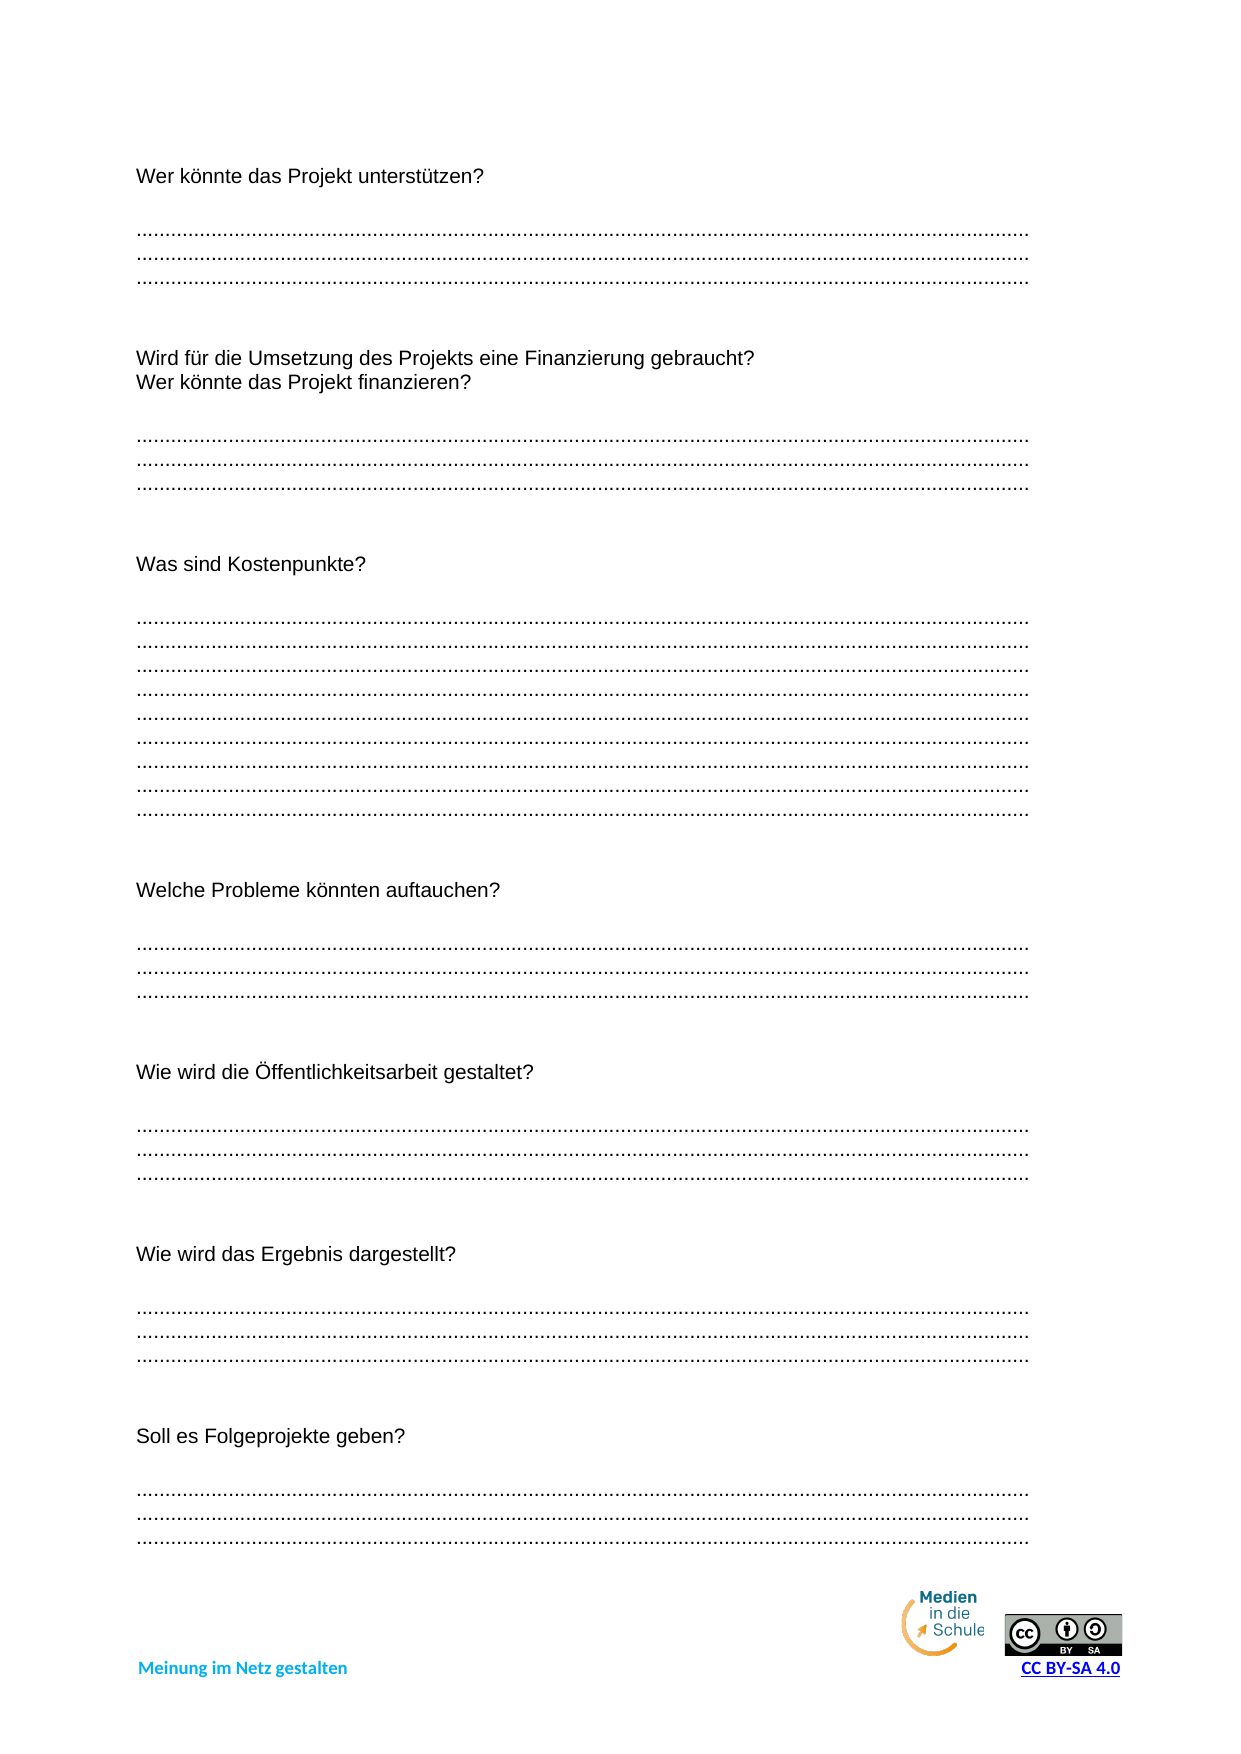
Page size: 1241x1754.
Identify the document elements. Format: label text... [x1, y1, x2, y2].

text ........................................................................................................................................................... [136, 1477, 1122, 1501]
text ........................................................................................................................................................... [136, 1501, 1122, 1525]
text ........................................................................................................................................................... [136, 1319, 1122, 1343]
text ........................................................................................................................................................... [136, 447, 1122, 471]
text Wie wird die Öffentlichkeitsarbeit gestaltet? [136, 1060, 1122, 1084]
text ........................................................................................................................................................... [136, 701, 1122, 724]
text ........................................................................................................................................................... [136, 748, 1122, 772]
text ........................................................................................................................................................... [136, 954, 1122, 978]
text Soll es Folgeprojekte geben? [136, 1424, 1122, 1448]
picture [1004, 1614, 1123, 1656]
text ........................................................................................................................................................... [136, 931, 1122, 954]
text ........................................................................................................................................................... [136, 724, 1122, 748]
text Wird für die Umsetzung des Projekts eine Finanzierung gebraucht? [136, 346, 1122, 370]
text Wer könnte das Projekt unterstützen? [136, 164, 1122, 188]
text Wer könnte das Projekt finanzieren? [136, 370, 1122, 394]
text Wie wird das Ergebnis dargestellt? [136, 1242, 1122, 1266]
picture [901, 1591, 984, 1656]
text Welche Probleme könnten auftauchen? [136, 878, 1122, 902]
text ........................................................................................................................................................... [136, 1525, 1122, 1549]
text Was sind Kostenpunkte? [136, 552, 1122, 576]
text ........................................................................................................................................................... [136, 629, 1122, 653]
text ........................................................................................................................................................... [136, 423, 1122, 447]
text ........................................................................................................................................................... [136, 1295, 1122, 1319]
text ........................................................................................................................................................... [136, 653, 1122, 677]
text ........................................................................................................................................................... [136, 241, 1122, 264]
text ........................................................................................................................................................... [136, 1343, 1122, 1367]
text ........................................................................................................................................................... [136, 1113, 1122, 1137]
text ........................................................................................................................................................... [136, 978, 1122, 1002]
text ........................................................................................................................................................... [136, 796, 1122, 820]
text ........................................................................................................................................................... [136, 772, 1122, 796]
text ........................................................................................................................................................... [136, 605, 1122, 629]
text ........................................................................................................................................................... [136, 677, 1122, 701]
text ........................................................................................................................................................... [136, 1161, 1122, 1184]
text ........................................................................................................................................................... [136, 264, 1122, 288]
text ........................................................................................................................................................... [136, 217, 1122, 241]
text ........................................................................................................................................................... [136, 471, 1122, 494]
text ........................................................................................................................................................... [136, 1137, 1122, 1161]
